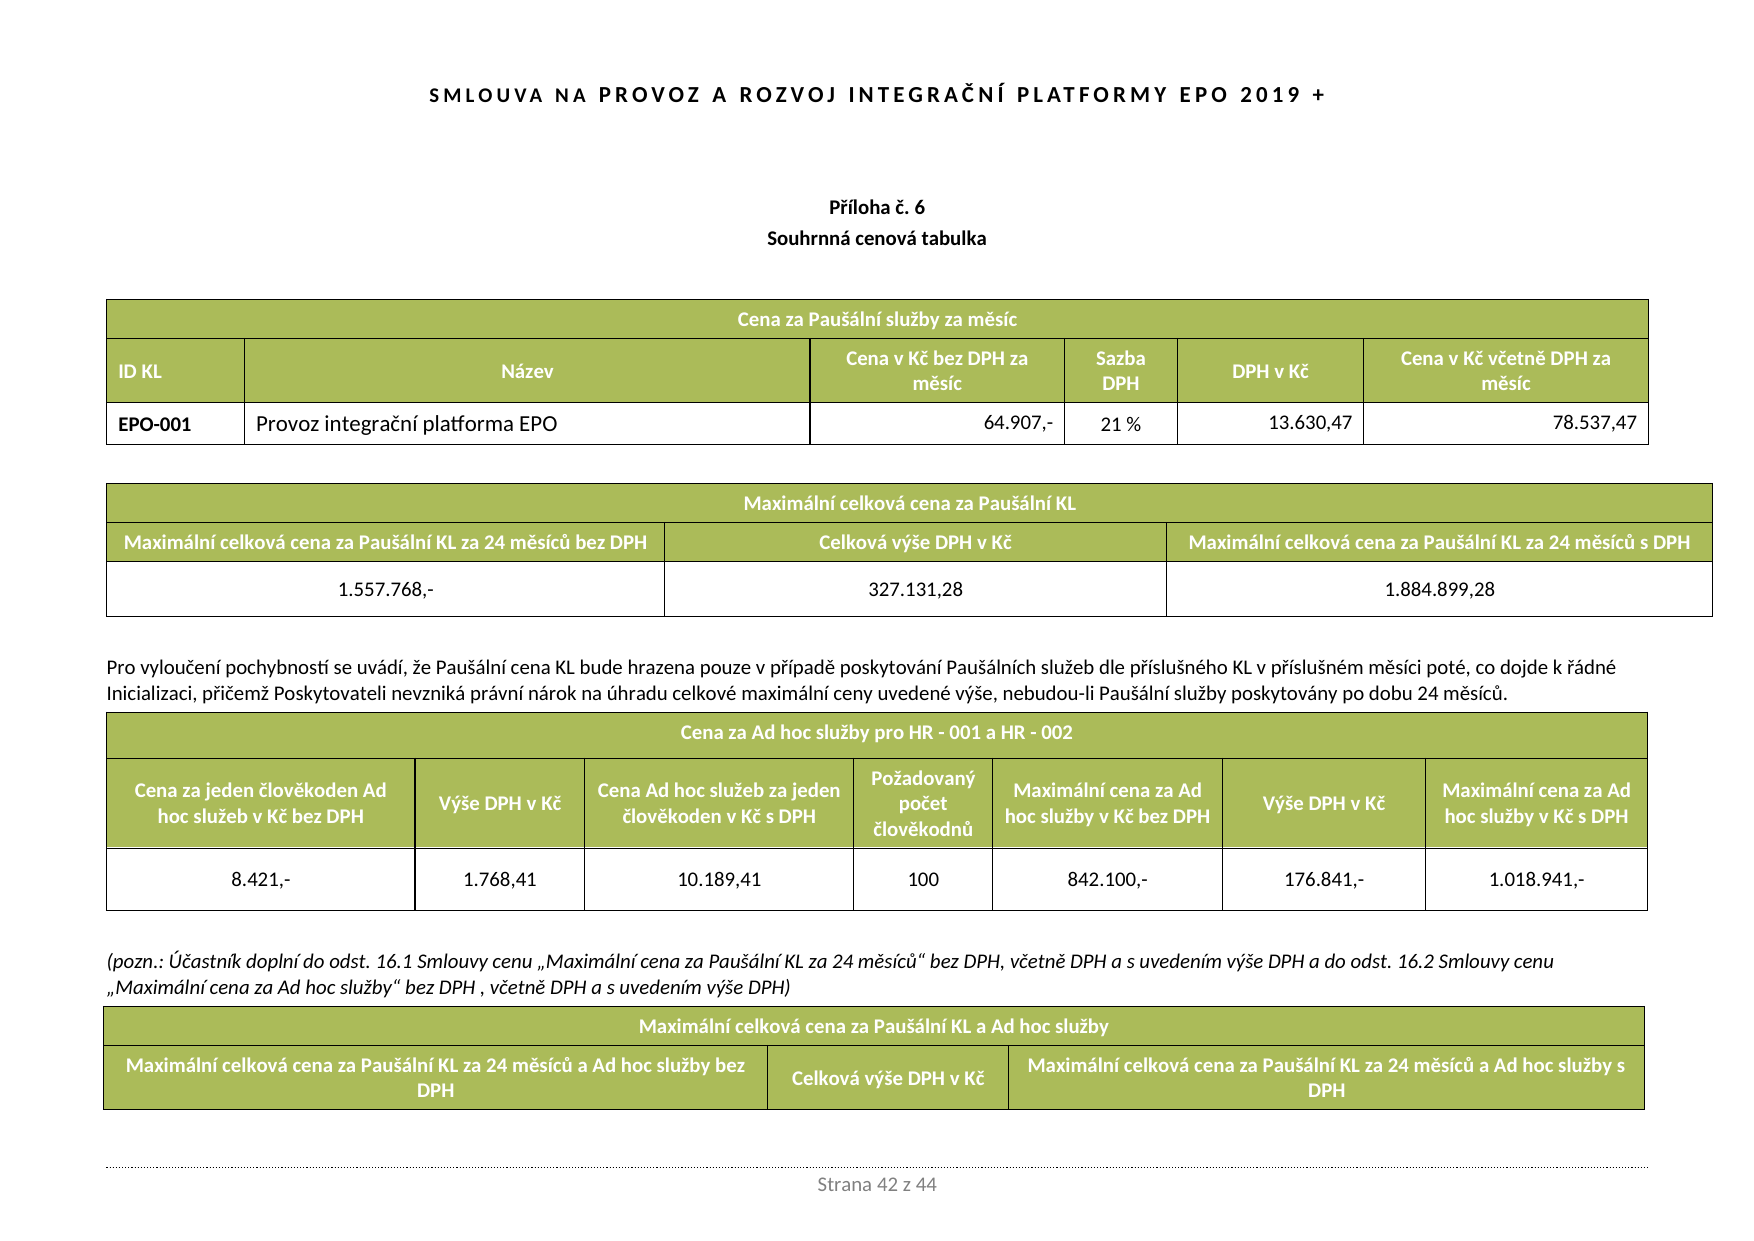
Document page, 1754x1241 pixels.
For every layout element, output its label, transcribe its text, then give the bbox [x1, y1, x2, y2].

text (pozn.: Účastník doplní do odst. 16.1 Smlouvy cenu „Maximální cena za Paušální KL za 24 měsíců“ bez DPH, včetně DPH a s uvedením výše DPH a do odst. 16.2 Smlouvy cenu „Maximální cena za Ad hoc služby“ bez DPH , včetně DPH a s uvedením výše DPH) [106, 949, 1648, 999]
table_cell Maximální celková cena za Paušální KL za 24 měsíců bez DPH [107, 523, 664, 561]
table_cell EPO-001 [107, 403, 244, 444]
table_cell Název [245, 339, 809, 402]
table_cell 1.768,41 [416, 849, 584, 910]
table_cell Cena za jeden člověkoden Ad hoc služeb v Kč bez DPH [107, 759, 414, 847]
table_header Maximální celková cena za Paušální KL a Ad hoc služby [104, 1007, 1644, 1045]
table_cell Cena Ad hoc služeb za jeden člověkoden v Kč s DPH [585, 759, 853, 847]
table_cell Výše DPH v Kč [416, 759, 584, 847]
table_cell 64.907,- [811, 403, 1064, 444]
table_cell 100 [854, 849, 992, 910]
text Souhrnná cenová tabulka [106, 226, 1648, 251]
table_cell Maximální cena za Ad hoc služby v Kč s DPH [1426, 759, 1647, 847]
table_cell 13.630,47 [1178, 403, 1363, 444]
table_cell 8.421,- [107, 849, 414, 910]
table_cell Výše DPH v Kč [1223, 759, 1425, 847]
table_cell 21 % [1065, 403, 1177, 444]
table_header Cena za Ad hoc služby pro HR - 001 a HR - 002 [107, 713, 1647, 758]
table_cell Maximální celková cena za Paušální KL za 24 měsíců a Ad hoc služby s DPH [1009, 1046, 1644, 1109]
table_cell Celková výše DPH v Kč [665, 523, 1166, 561]
table_cell Maximální celková cena za Paušální KL za 24 měsíců s DPH [1167, 523, 1712, 561]
table_header Maximální celková cena za Paušální KL [107, 484, 1712, 522]
table_cell Cena v Kč bez DPH za měsíc [811, 339, 1064, 402]
table_cell Požadovaný počet člověkodnů [854, 759, 992, 847]
table_cell 1.557.768,- [107, 562, 664, 616]
table_cell Celková výše DPH v Kč [768, 1046, 1008, 1109]
table_cell 10.189,41 [585, 849, 853, 910]
table_cell Maximální cena za Ad hoc služby v Kč bez DPH [993, 759, 1222, 847]
text Pro vyloučení pochybností se uvádí, že Paušální cena KL bude hrazena pouze v případě poskytování Paušálních služeb dle příslušného KL v příslušném měsíci poté, co dojde k řádné Inicializaci, přičemž Poskytovateli nevzniká právní nárok na úhradu celkové maximální ceny uvedené výše, nebudou-li Paušální služby poskytovány po dobu 24 měsíců. [106, 654, 1648, 705]
table_cell Cena v Kč včetně DPH za měsíc [1364, 339, 1648, 402]
subtitle Příloha č. 6 [106, 194, 1648, 219]
table_cell 78.537,47 [1364, 403, 1648, 444]
table_cell Maximální celková cena za Paušální KL za 24 měsíců a Ad hoc služby bez DPH [104, 1046, 767, 1109]
table_cell DPH v Kč [1178, 339, 1363, 402]
table_cell ID KL [107, 339, 244, 402]
table_cell 842.100,- [993, 849, 1222, 910]
table_cell 1.884.899,28 [1167, 562, 1712, 616]
table_cell 327.131,28 [665, 562, 1166, 616]
table_cell 176.841,- [1223, 849, 1425, 910]
table_cell 1.018.941,- [1426, 849, 1647, 910]
table_cell Provoz integrační platforma EPO [245, 403, 809, 444]
table_cell Sazba DPH [1065, 339, 1177, 402]
table_header Cena za Paušální služby za měsíc [107, 300, 1648, 338]
